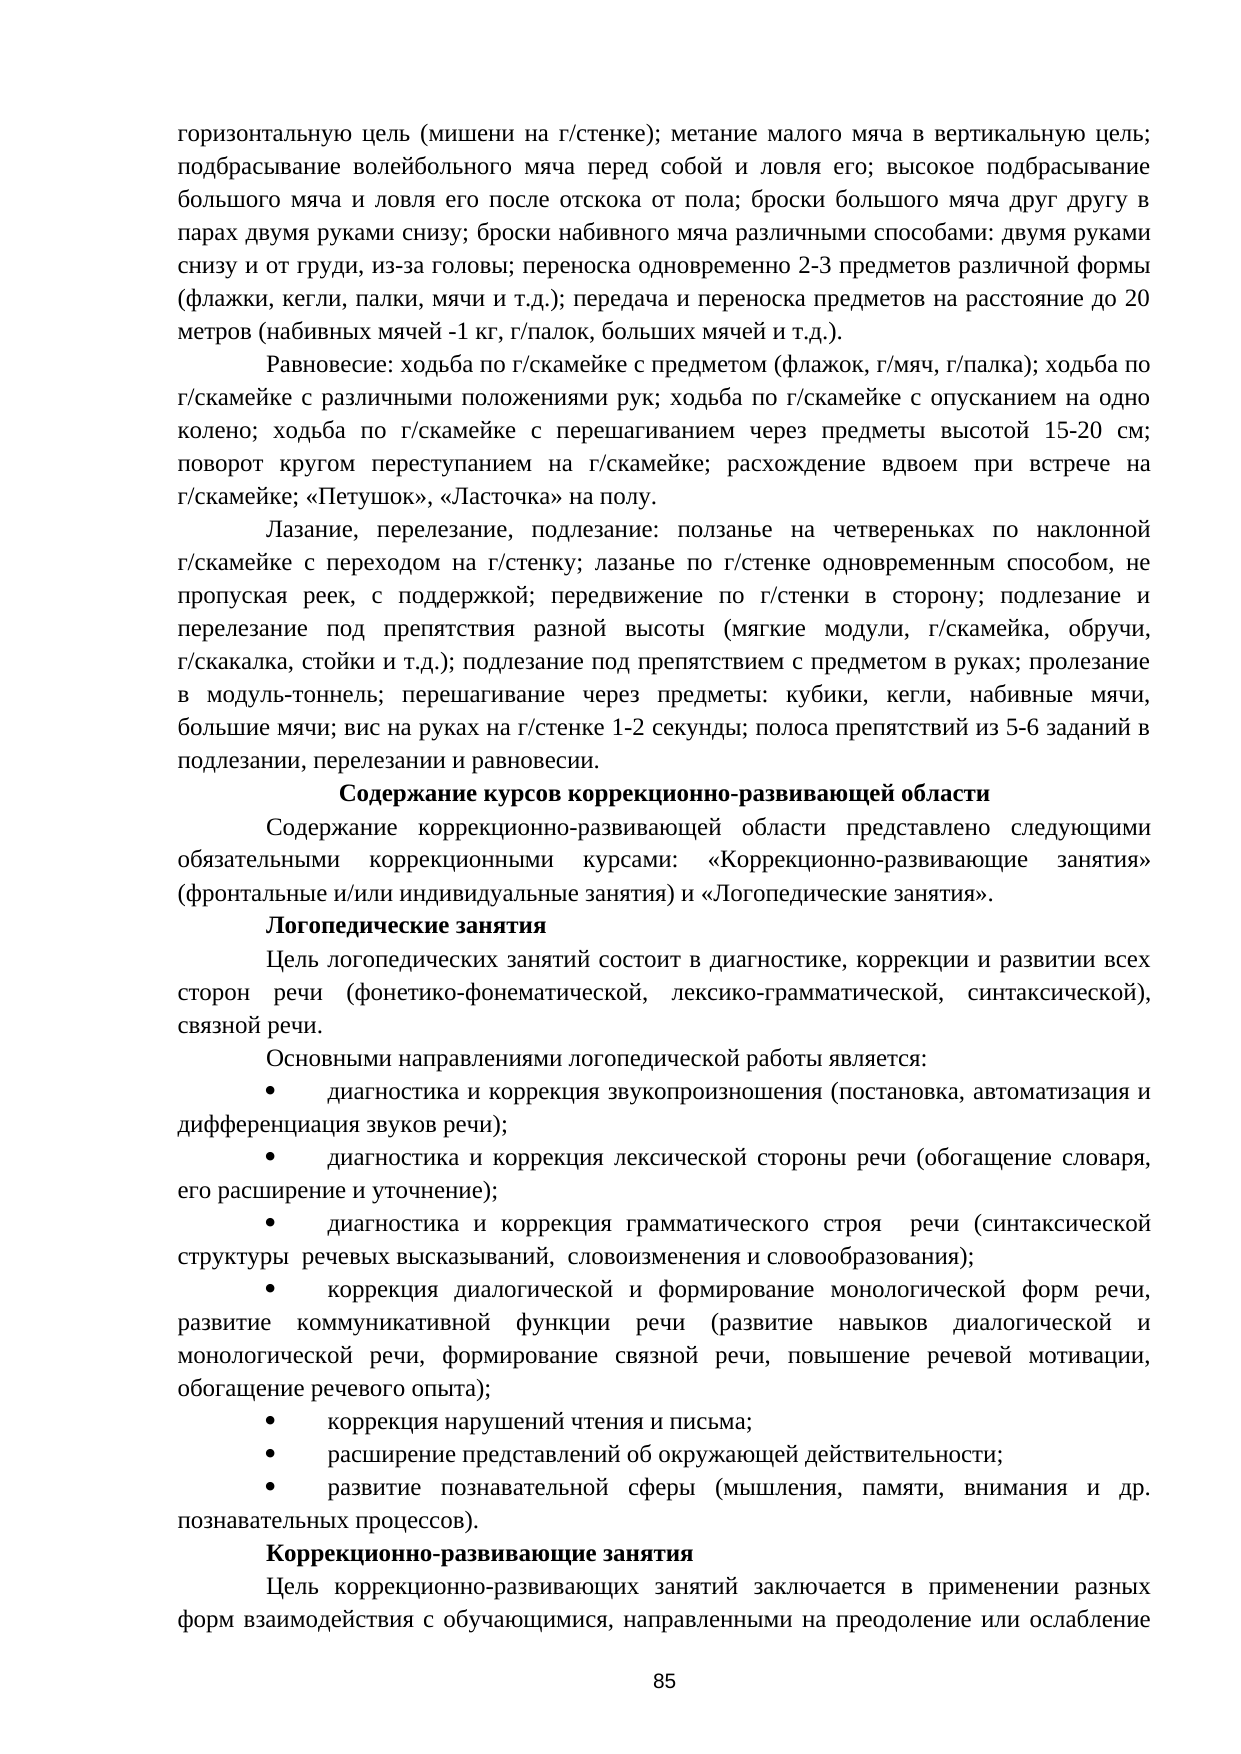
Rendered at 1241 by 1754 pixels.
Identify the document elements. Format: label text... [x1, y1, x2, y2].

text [177, 118, 1152, 345]
text Цель логопедических занятий состоит в диагностике, коррекции и развитии всех сторон речи (фонетико-фонематической, лексико-грамматической, синтаксической), связной речи. [177, 944, 1152, 1038]
text Основными направлениями логопедической работы является: [177, 1043, 1152, 1071]
text Равновесие: ходьба по г/скамейке с предметом (флажок, г/мяч, г/палка); ходьба по г/скамейке с различными положениями рук; ходьба по г/скамейке с опусканием на одно колено; ходьба по г/скамейке с перешагиванием через предметы высотой 15-20 см; поворот кругом переступанием на г/скамейке; расхождение вдвоем при встрече на г/скамейке; «Петушок», «Ласточка» на полу. [177, 349, 1152, 510]
list развитие познавательной сферы (мышления, памяти, внимания и др. познавательных процессов). [177, 1472, 1152, 1534]
list коррекция диалогической и формирование монологической форм речи, развитие коммуникативной функции речи (развитие навыков диалогической и монологической речи, формирование связной речи, повышение речевой мотивации, обогащение речевого опыта); [177, 1274, 1152, 1402]
list расширение представлений об окружающей действительности; [177, 1439, 1152, 1468]
list диагностика и коррекция звукопроизношения (постановка, автоматизация и дифференциация звуков речи); [177, 1076, 1152, 1137]
list коррекция нарушений чтения и письма; [177, 1406, 1152, 1435]
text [177, 1571, 1152, 1633]
text Коррекционно-развивающие занятия [177, 1538, 1152, 1567]
text Логопедические занятия [177, 911, 1152, 939]
list диагностика и коррекция лексической стороны речи (обогащение словаря, его расширение и уточнение); [177, 1142, 1152, 1203]
text Содержание коррекционно-развивающей области представлено следующими обязательными коррекционными курсами: «Коррекционно-развивающие занятия» (фронтальные и/или индивидуальные занятия) и «Логопедические занятия». [177, 812, 1152, 906]
list диагностика и коррекция грамматического строя речи (синтаксической структуры речевых высказываний, словоизменения и словообразования); [177, 1208, 1152, 1269]
text Содержание курсов коррекционно-развивающей области [177, 778, 1152, 807]
text Лазание, перелезание, подлезание: ползанье на четвереньках по наклонной г/скамейке с переходом на г/стенку; лазанье по г/стенке одновременным способом, не пропуская реек, с поддержкой; передвижение по г/стенки в сторону; подлезание и перелезание под препятствия разной высоты (мягкие модули, г/скамейка, обручи, г/скакалка, стойки и т.д.); подлезание под препятствием с предметом в руках; пролезание в модуль-тоннель; перешагивание через предметы: кубики, кегли, набивные мячи, большие мячи; вис на руках на г/стенке 1-2 секунды; полоса препятствий из 5-6 заданий в подлезании, перелезании и равновесии. [177, 514, 1152, 774]
